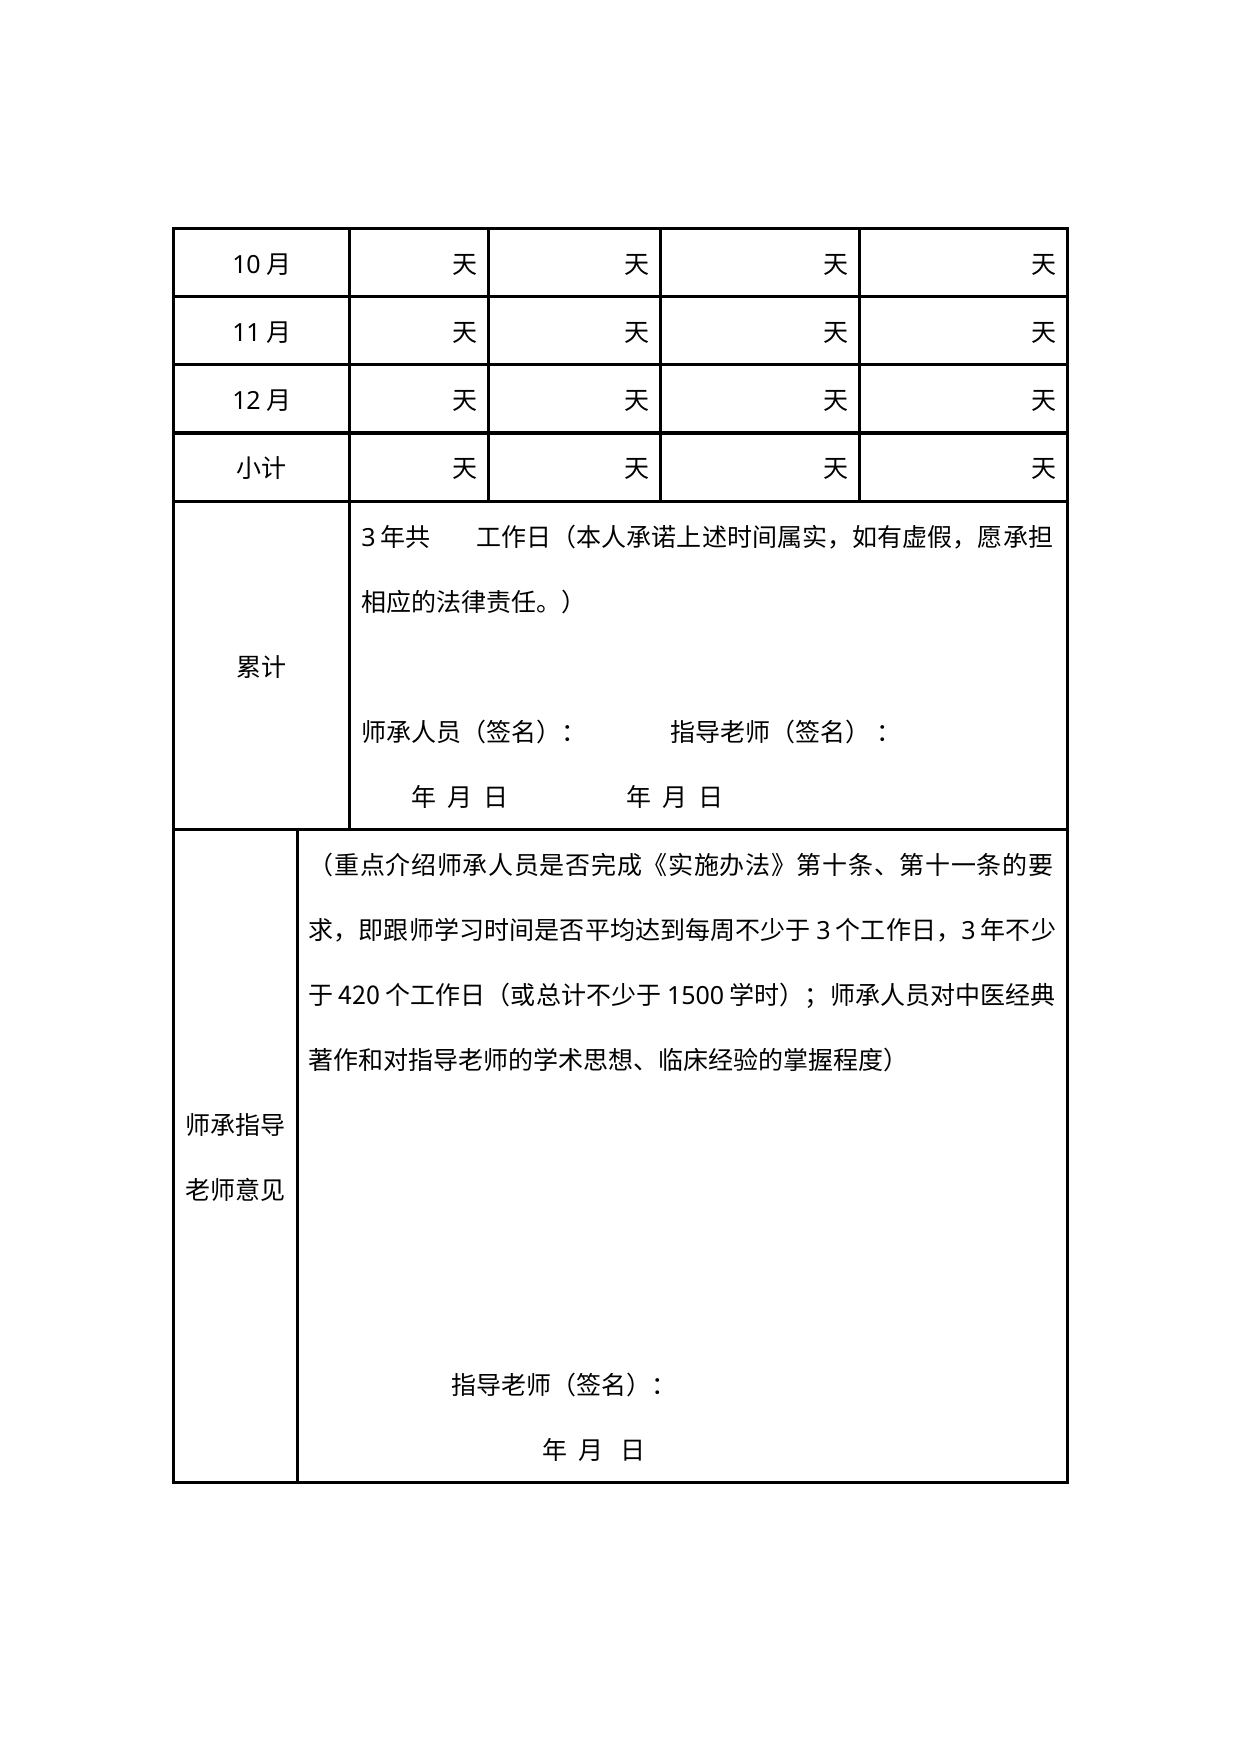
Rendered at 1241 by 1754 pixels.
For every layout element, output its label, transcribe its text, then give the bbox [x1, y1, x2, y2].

table_cell 天 [662, 366, 858, 431]
table_cell 天 [662, 230, 858, 295]
table_cell 天 [490, 435, 659, 499]
table_cell 天 [490, 230, 659, 295]
table_cell 小计 [175, 435, 348, 499]
table_cell （重点介绍师承人员是否完成《实施办法》第十条、第十一条的要求，即跟师学习时间是否平均达到每周不少于3个工作日，3年不少于420个工作日（或总计不少于1500学时）；师承人员对中医经典著作和对指导老师的学术思想、临床经验的掌握程度） 指导老师（签名）： 年 月 日 [299, 831, 1066, 1481]
table_cell 天 [861, 230, 1066, 295]
table_cell 天 [490, 298, 659, 363]
table_cell 天 [351, 298, 487, 363]
table_cell 天 [662, 435, 858, 499]
table_cell 天 [490, 366, 659, 431]
table_cell 12月 [175, 366, 348, 431]
table_cell 天 [861, 366, 1066, 431]
table_cell 累计 [175, 503, 348, 828]
table_cell 天 [861, 298, 1066, 363]
table_cell 天 [662, 298, 858, 363]
table_cell 10月 [175, 230, 348, 295]
table_cell 3年共 工作日（本人承诺上述时间属实，如有虚假，愿承担相应的法律责任。） 师承人员（签名）： 指导老师（签名） ： 年 月 日 年 月 日 [351, 503, 1066, 828]
table_cell 天 [351, 366, 487, 431]
table_cell 天 [351, 435, 487, 499]
table_cell 师承指导老师意见 [175, 831, 296, 1481]
table_cell 11月 [175, 298, 348, 363]
table_cell 天 [861, 435, 1066, 499]
table_cell 天 [351, 230, 487, 295]
